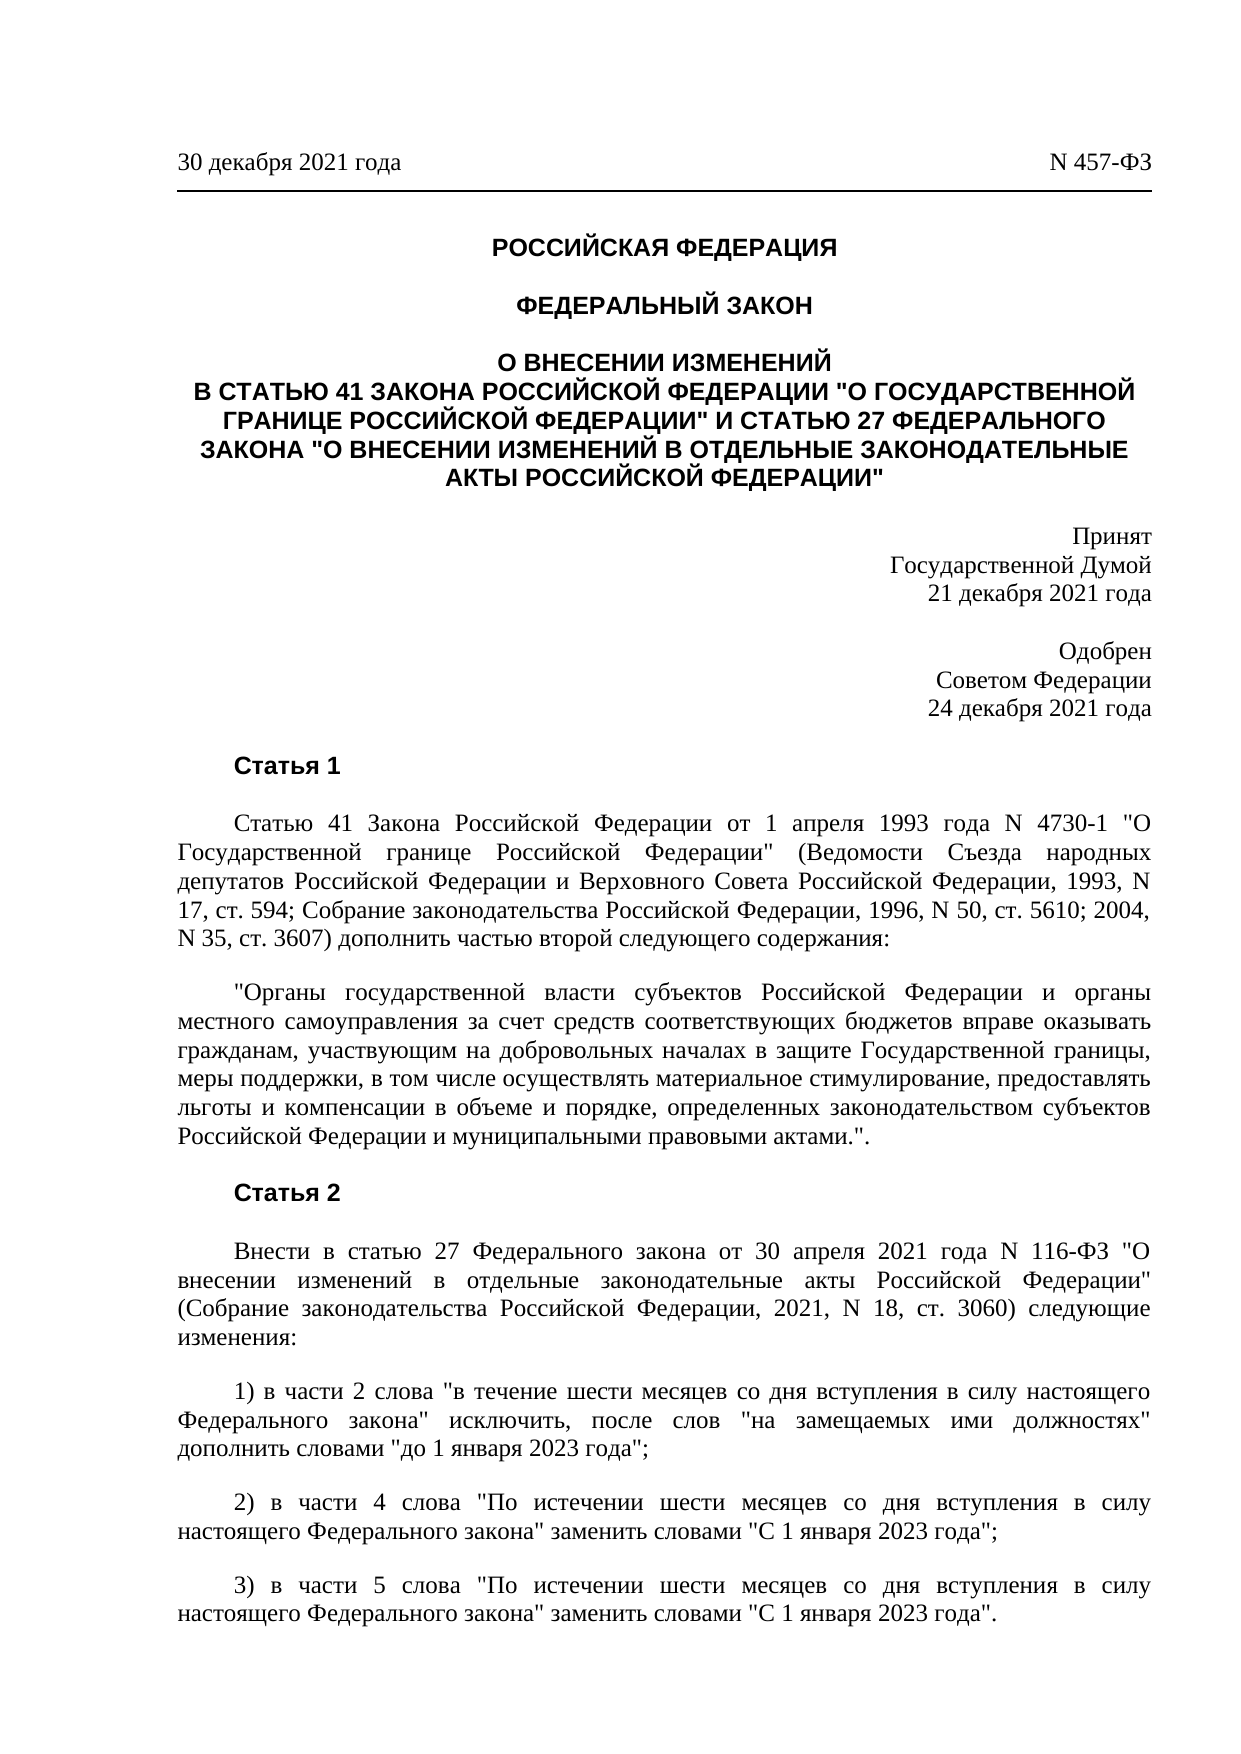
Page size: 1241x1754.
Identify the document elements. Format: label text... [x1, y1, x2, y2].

text Внести в статью 27 Федерального закона от 30 апреля 2021 года N 116-ФЗ "О внесении изменений в отдельные законодательные акты Российской Федерации" (Собрание законодательства Российской Федерации, 2021, N 18, ст. 3060) следующие изменения: [177, 1236, 1152, 1351]
title О ВНЕСЕНИИ ИЗМЕНЕНИЙ [177, 348, 1152, 377]
table_header N 457-ФЗ [673, 147, 1152, 180]
title Статья 2 [177, 1178, 1152, 1207]
text 21 декабря 2021 года [177, 578, 1152, 607]
title ГРАНИЦЕ РОССИЙСКОЙ ФЕДЕРАЦИИ" И СТАТЬЮ 27 ФЕДЕРАЛЬНОГО [177, 406, 1152, 435]
title РОССИЙСКАЯ ФЕДЕРАЦИЯ [177, 233, 1152, 262]
text 24 декабря 2021 года [177, 693, 1152, 722]
text "Органы государственной власти субъектов Российской Федерации и органы местного самоуправления за счет средств соответствующих бюджетов вправе оказывать гражданам, участвующим на добровольных началах в защите Государственной границы, меры поддержки, в том числе осуществлять материальное стимулирование, предоставлять льготы и компенсации в объеме и порядке, определенных законодательством субъектов Российской Федерации и муниципальными правовыми актами.". [177, 977, 1152, 1150]
text 3) в части 5 слова "По истечении шести месяцев со дня вступления в силу настоящего Федерального закона" заменить словами "С 1 января 2023 года". [177, 1570, 1152, 1627]
table_header 30 декабря 2021 года [177, 147, 673, 180]
text Одобрен [177, 636, 1152, 665]
title ЗАКОНА "О ВНЕСЕНИИ ИЗМЕНЕНИЙ В ОТДЕЛЬНЫЕ ЗАКОНОДАТЕЛЬНЫЕ [177, 435, 1152, 463]
title ФЕДЕРАЛЬНЫЙ ЗАКОН [177, 291, 1152, 320]
text Советом Федерации [177, 665, 1152, 693]
title АКТЫ РОССИЙСКОЙ ФЕДЕРАЦИИ" [177, 463, 1152, 492]
text 2) в части 4 слова "По истечении шести месяцев со дня вступления в силу настоящего Федерального закона" заменить словами "С 1 января 2023 года"; [177, 1487, 1152, 1545]
text 1) в части 2 слова "в течение шести месяцев со дня вступления в силу настоящего Федерального закона" исключить, после слов "на замещаемых ими должностях" дополнить словами "до 1 января 2023 года"; [177, 1376, 1152, 1462]
title Статья 1 [177, 751, 1152, 780]
title В СТАТЬЮ 41 ЗАКОНА РОССИЙСКОЙ ФЕДЕРАЦИИ "О ГОСУДАРСТВЕННОЙ [177, 377, 1152, 406]
text Статью 41 Закона Российской Федерации от 1 апреля 1993 года N 4730-1 "О Государственной границе Российской Федерации" (Ведомости Съезда народных депутатов Российской Федерации и Верховного Совета Российской Федерации, 1993, N 17, ст. 594; Собрание законодательства Российской Федерации, 1996, N 50, ст. 5610; 2004, N 35, ст. 3607) дополнить частью второй следующего содержания: [177, 808, 1152, 952]
text Принят [177, 521, 1152, 550]
text Государственной Думой [177, 550, 1152, 578]
